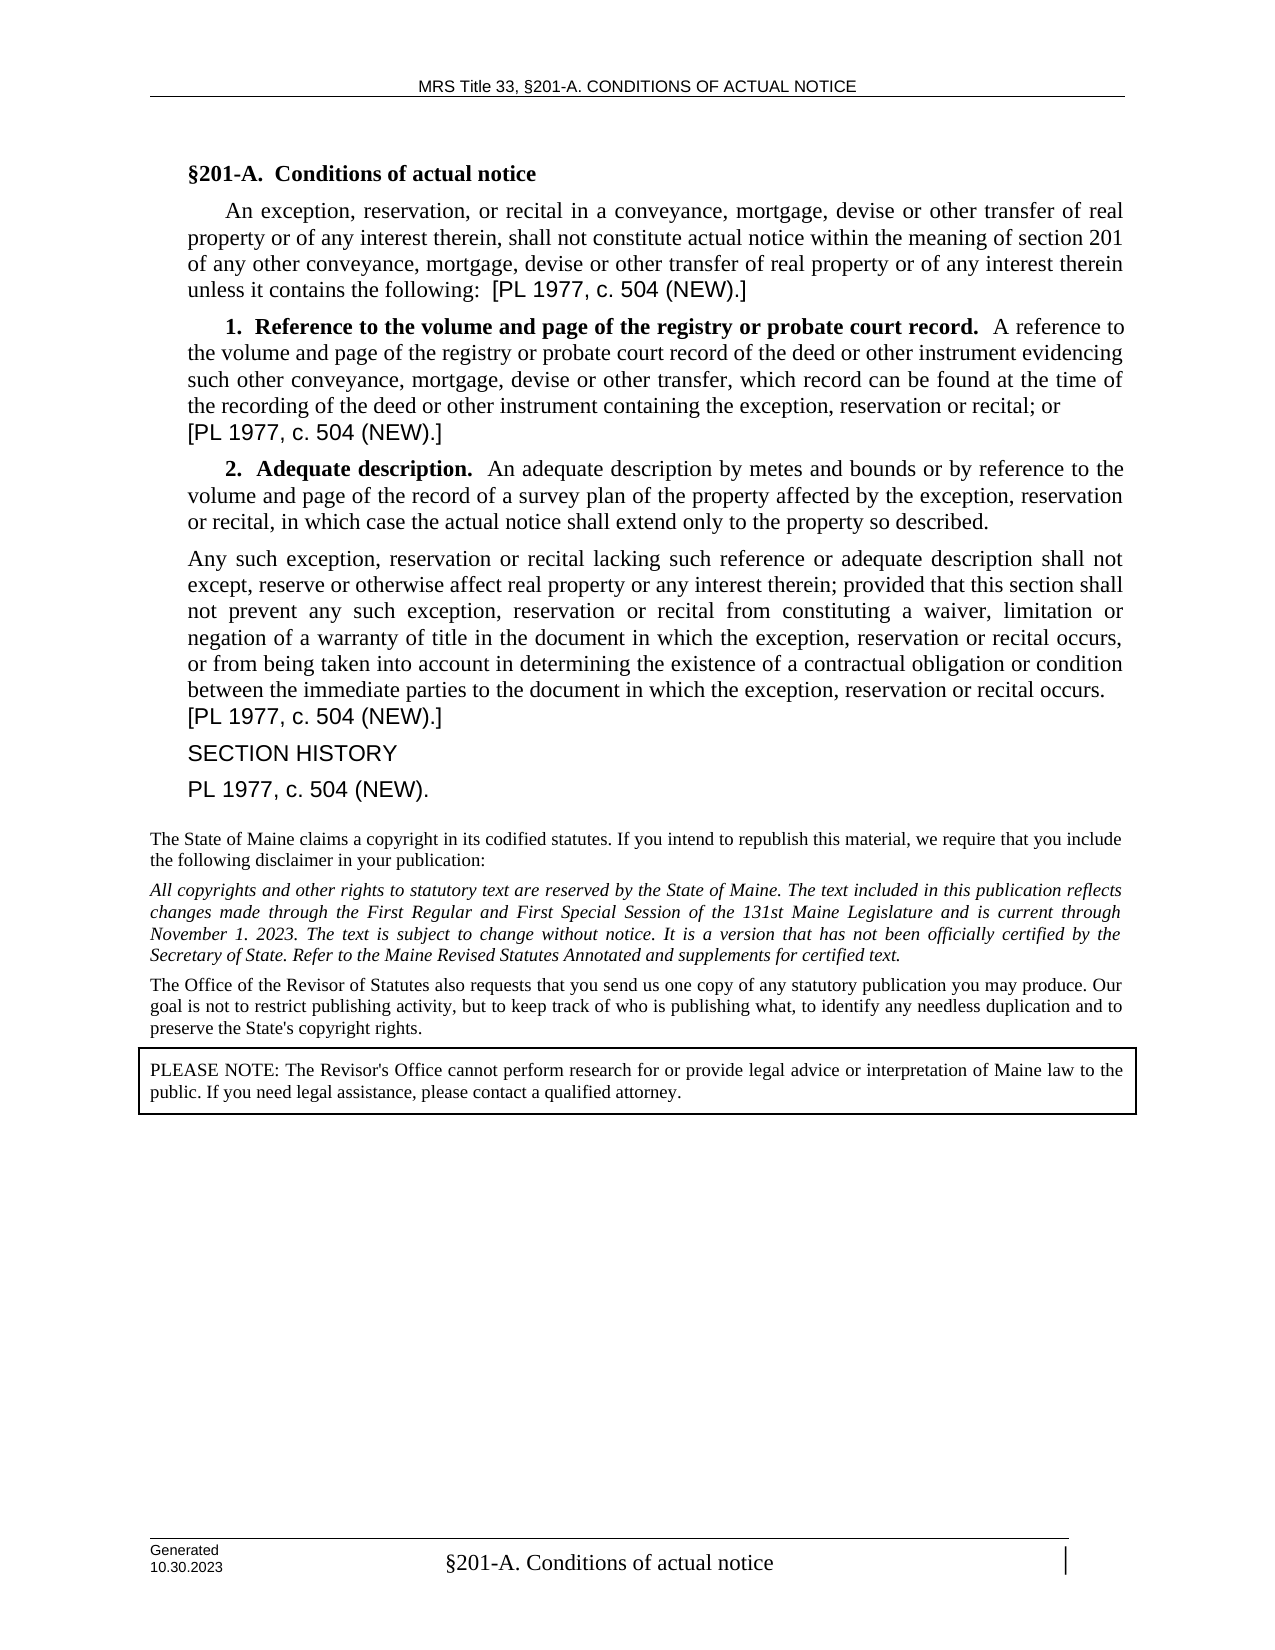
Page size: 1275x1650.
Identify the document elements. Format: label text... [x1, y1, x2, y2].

text §201-A. Conditions of actual notice [187, 160, 1125, 187]
text [PL 1977, c. 504 (NEW).] [187, 703, 1125, 729]
text PL 1977, c. 504 (NEW). [187, 776, 1125, 803]
text An exception, reservation, or recital in a conveyance, mortgage, devise or other transfer of real property or of any interest therein, shall not constitute actual notice within the meaning of section 201 of any other conveyance, mortgage, devise or other transfer of real property or of any interest therein unless it contains the following: [PL 1977, c. 504 (NEW).] [187, 197, 1125, 303]
text The Office of the Revisor of Statutes also requests that you send us one copy of any statutory publication you may produce. Our goal is not to restrict publishing activity, but to keep track of who is publishing what, to identify any needless duplication and to preserve the State's copyright rights. [150, 974, 1125, 1038]
text 2. Adequate description. An adequate description by metes and bounds or by reference to the volume and page of the record of a survey plan of the property affected by the exception, reservation or recital, in which case the actual notice shall extend only to the property so described. [187, 455, 1125, 534]
text [PL 1977, c. 504 (NEW).] [187, 418, 1125, 445]
text 1. Reference to the volume and page of the registry or probate court record. A reference to the volume and page of the registry or probate court record of the deed or other instrument evidencing such other conveyance, mortgage, devise or other transfer, which record can be found at the time of the recording of the deed or other instrument containing the exception, reservation or recital; or [187, 313, 1125, 418]
text The State of Maine claims a copyright in its codified statutes. If you intend to republish this material, we require that you include the following disclaimer in your publication: [150, 828, 1125, 871]
text Any such exception, reservation or recital lacking such reference or adequate description shall not except, reserve or otherwise affect real property or any interest therein; provided that this section shall not prevent any such exception, reservation or recital from constituting a waiver, limitation or negation of a warranty of title in the document in which the exception, reservation or recital occurs, or from being taken into account in determining the existence of a contractual obligation or condition between the immediate parties to the document in which the exception, reservation or recital occurs. [187, 545, 1125, 703]
text SECTION HISTORY [187, 740, 1125, 766]
text All copyrights and other rights to statutory text are reserved by the State of Maine. The text included in this publication reflects changes made through the First Regular and First Special Session of the 131st Maine Legislature and is current through November 1. 2023 . The text is subject to change without notice. It is a version that has not been officially certified by the Secretary of State. Refer to the Maine Revised Statutes Annotated and supplements for certified text. [150, 879, 1125, 966]
text PLEASE NOTE: The Revisor's Office cannot perform research for or provide legal advice or interpretation of Maine law to the public. If you need legal assistance, please contact a qualified attorney. [140, 1049, 1135, 1113]
